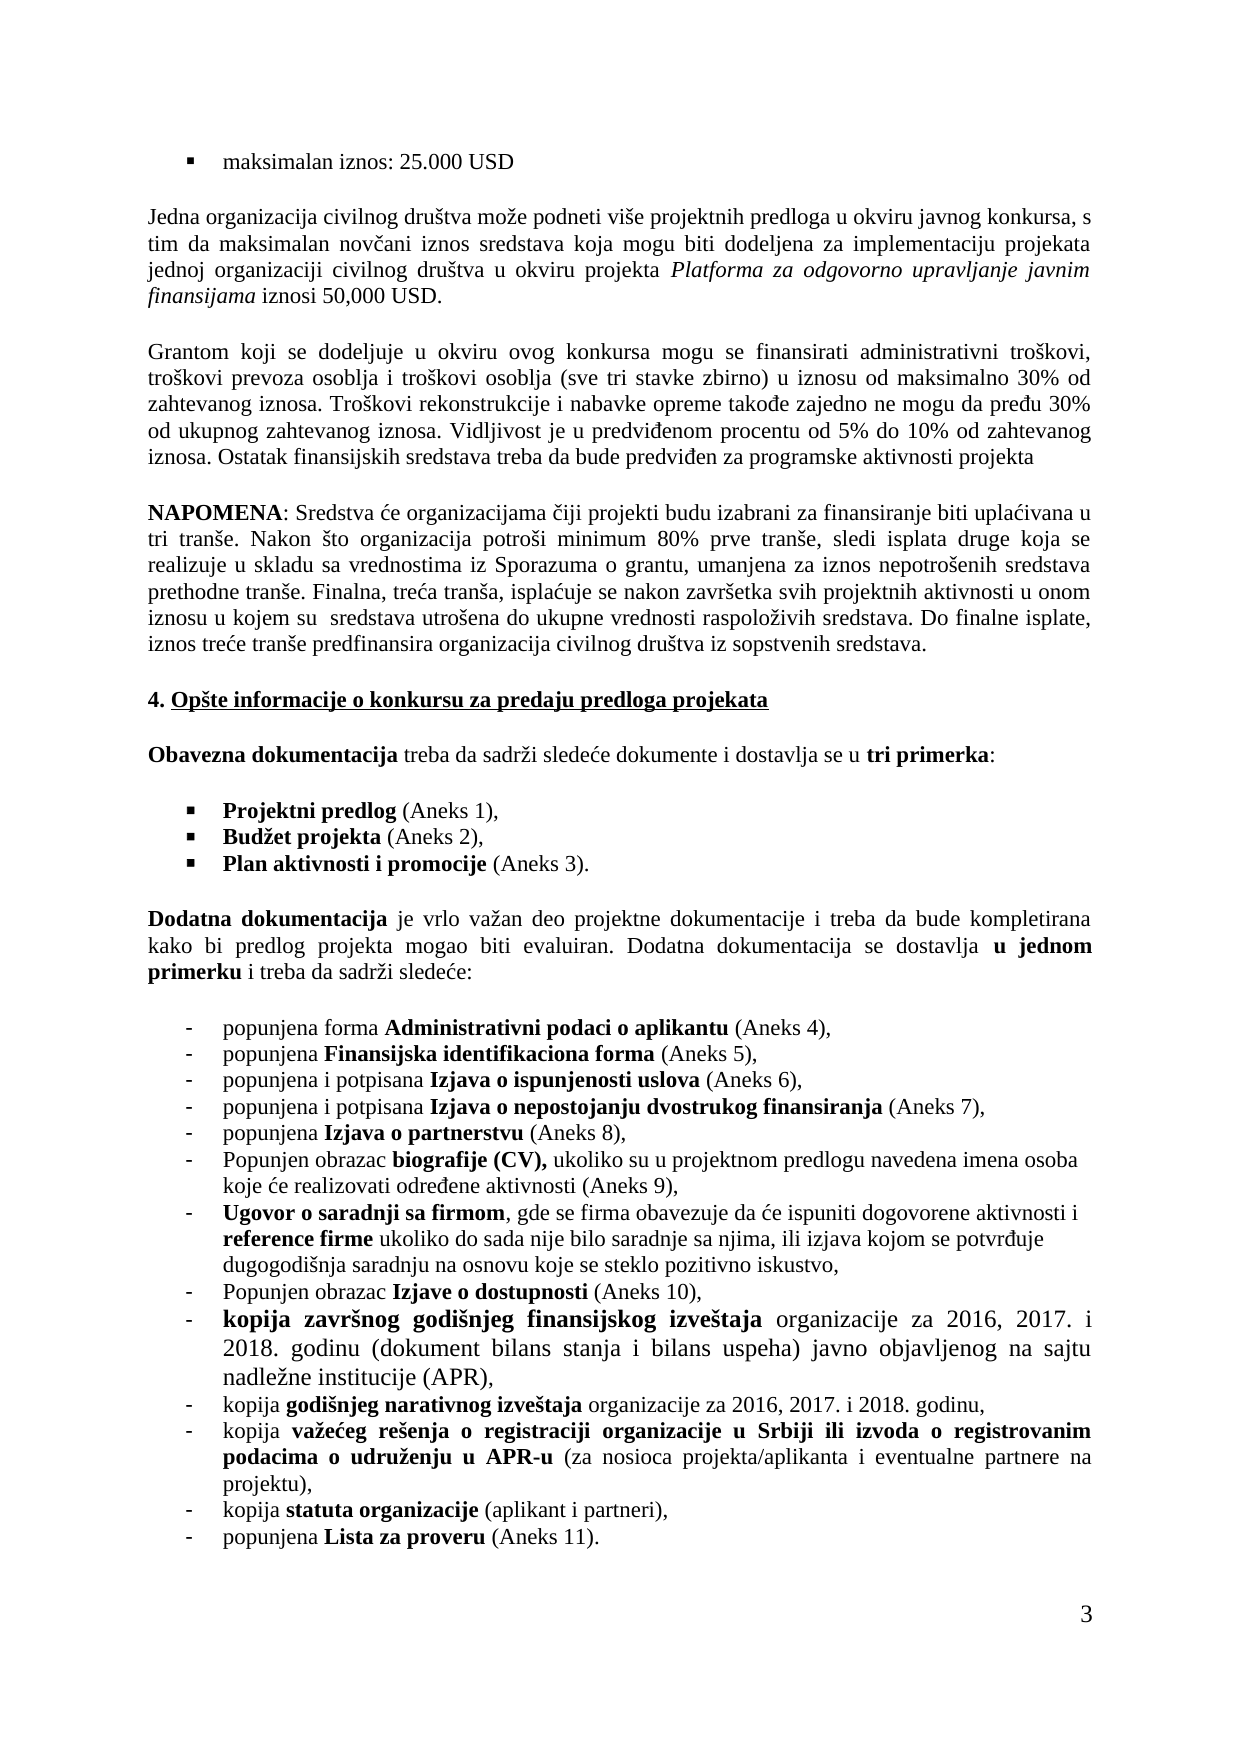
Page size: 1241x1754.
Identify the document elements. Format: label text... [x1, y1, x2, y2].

list popunjena Finansijska identifikaciona forma (Aneks 5), [185, 1040, 1092, 1066]
subtitle Projektni predlog (Aneks 1), [185, 797, 1092, 823]
text Grantom koji se dodeljuje u okviru ovog konkursa mogu se finansirati administrativni troškovi, troškovi prevoza osoblja i troškovi osoblja (sve tri stavke zbirno) u iznosu od maksimalno 30% od zahtevanog iznosa. Troškovi rekonstrukcije i nabavke opreme takođe zajedno ne mogu da pređu 30% od ukupnog zahtevanog iznosa. Vidljivost je u predviđenom procentu od 5% do 10% od zahtevanog iznosa. Ostatak finansijskih sredstava treba da bude predviđen za programske aktivnosti projekta [148, 338, 1092, 469]
text NAPOMENA: Sredstva će organizacijama čiji projekti budu izabrani za finansiranje biti uplaćivana u tri tranše. Nakon što organizacija potroši minimum 80% prve tranše, sledi isplata druge koja se realizuje u skladu sa vrednostima iz Sporazuma o grantu, umanjena za iznos nepotrošenih sredstava prethodne tranše. Finalna, treća tranša, isplaćuje se nakon završetka svih projektnih aktivnosti u onom iznosu u kojem su sredstava utrošena do ukupne vrednosti raspoloživih sredstava. Do finalne isplate, iznos treće tranše predfinansira organizacija civilnog društva iz sopstvenih sredstava. [148, 499, 1092, 657]
list kopija završnog godišnjeg finansijskog izveštaja organizacije za 2016, 2017. i 2018. godinu (dokument bilans stanja i bilans uspeha) javno objavljenog na sajtu nadležne institucije (APR), [185, 1304, 1092, 1391]
list popunjena i potpisana Izjava o nepostojanju dvostrukog finansiranja (Aneks 7), [185, 1093, 1092, 1119]
text Obavezna dokumentacija treba da sadrži sledeće dokumente i dostavlja se u tri primerka: [148, 742, 1092, 768]
list popunjena i potpisana Izjava o ispunjenosti uslova (Aneks 6), [185, 1066, 1092, 1093]
list maksimalan iznos: 25.000 USD [185, 148, 1092, 174]
list kopija važećeg rešenja o registraciji organizacije u Srbiji ili izvoda o registrovanim podacima o udruženju u APR-u (za nosioca projekta/aplikanta i eventualne partnere na projektu), [185, 1417, 1092, 1496]
list Popunjen obrazac biografije (CV), ukoliko su u projektnom predlogu navedena imena osoba koje će realizovati određene aktivnosti (Aneks 9), [185, 1146, 1092, 1199]
subtitle Budžet projekta (Aneks 2), [185, 823, 1092, 850]
list popunjena Lista za proveru (Aneks 11). [185, 1523, 1092, 1549]
list kopija godišnjeg narativnog izveštaja organizacije za 2016, 2017. i 2018. godinu, [185, 1391, 1092, 1417]
list popunjena Izjava o partnerstvu (Aneks 8), [185, 1119, 1092, 1146]
subtitle Plan aktivnosti i promocije (Aneks 3). [185, 850, 1092, 876]
text Jedna organizacija civilnog društva može podneti više projektnih predloga u okviru javnog konkursa, s tim da maksimalan novčani iznos sredstava koja mogu biti dodeljena za implementaciju projekata jednoj organizaciji civilnog društva u okviru projekta Platforma za odgovorno upravljanje javnim finansijama iznosi 50,000 USD. [148, 203, 1092, 309]
text 4. Opšte informacije o konkursu za predaju predloga projekata [148, 686, 1092, 712]
list kopija statuta organizacije (aplikant i partneri), [185, 1496, 1092, 1523]
list Ugovor o saradnji sa firmom, gde se firma obavezuje da će ispuniti dogovorene aktivnosti i reference firme ukoliko do sada nije bilo saradnje sa njima, ili izjava kojom se potvrđuje dugogodišnja saradnju na osnovu koje se steklo pozitivno iskustvo, [185, 1199, 1092, 1278]
text Dodatna dokumentacija je vrlo važan deo projektne dokumentacije i treba da bude kompletirana kako bi predlog projekta mogao biti evaluiran. Dodatna dokumentacija se dostavlja u jednom primerku i treba da sadrži sledeće: [148, 905, 1092, 984]
list Popunjen obrazac Izjave o dostupnosti (Aneks 10), [185, 1278, 1092, 1304]
list popunjena forma Administrativni podaci o aplikantu (Aneks 4), [185, 1013, 1092, 1040]
